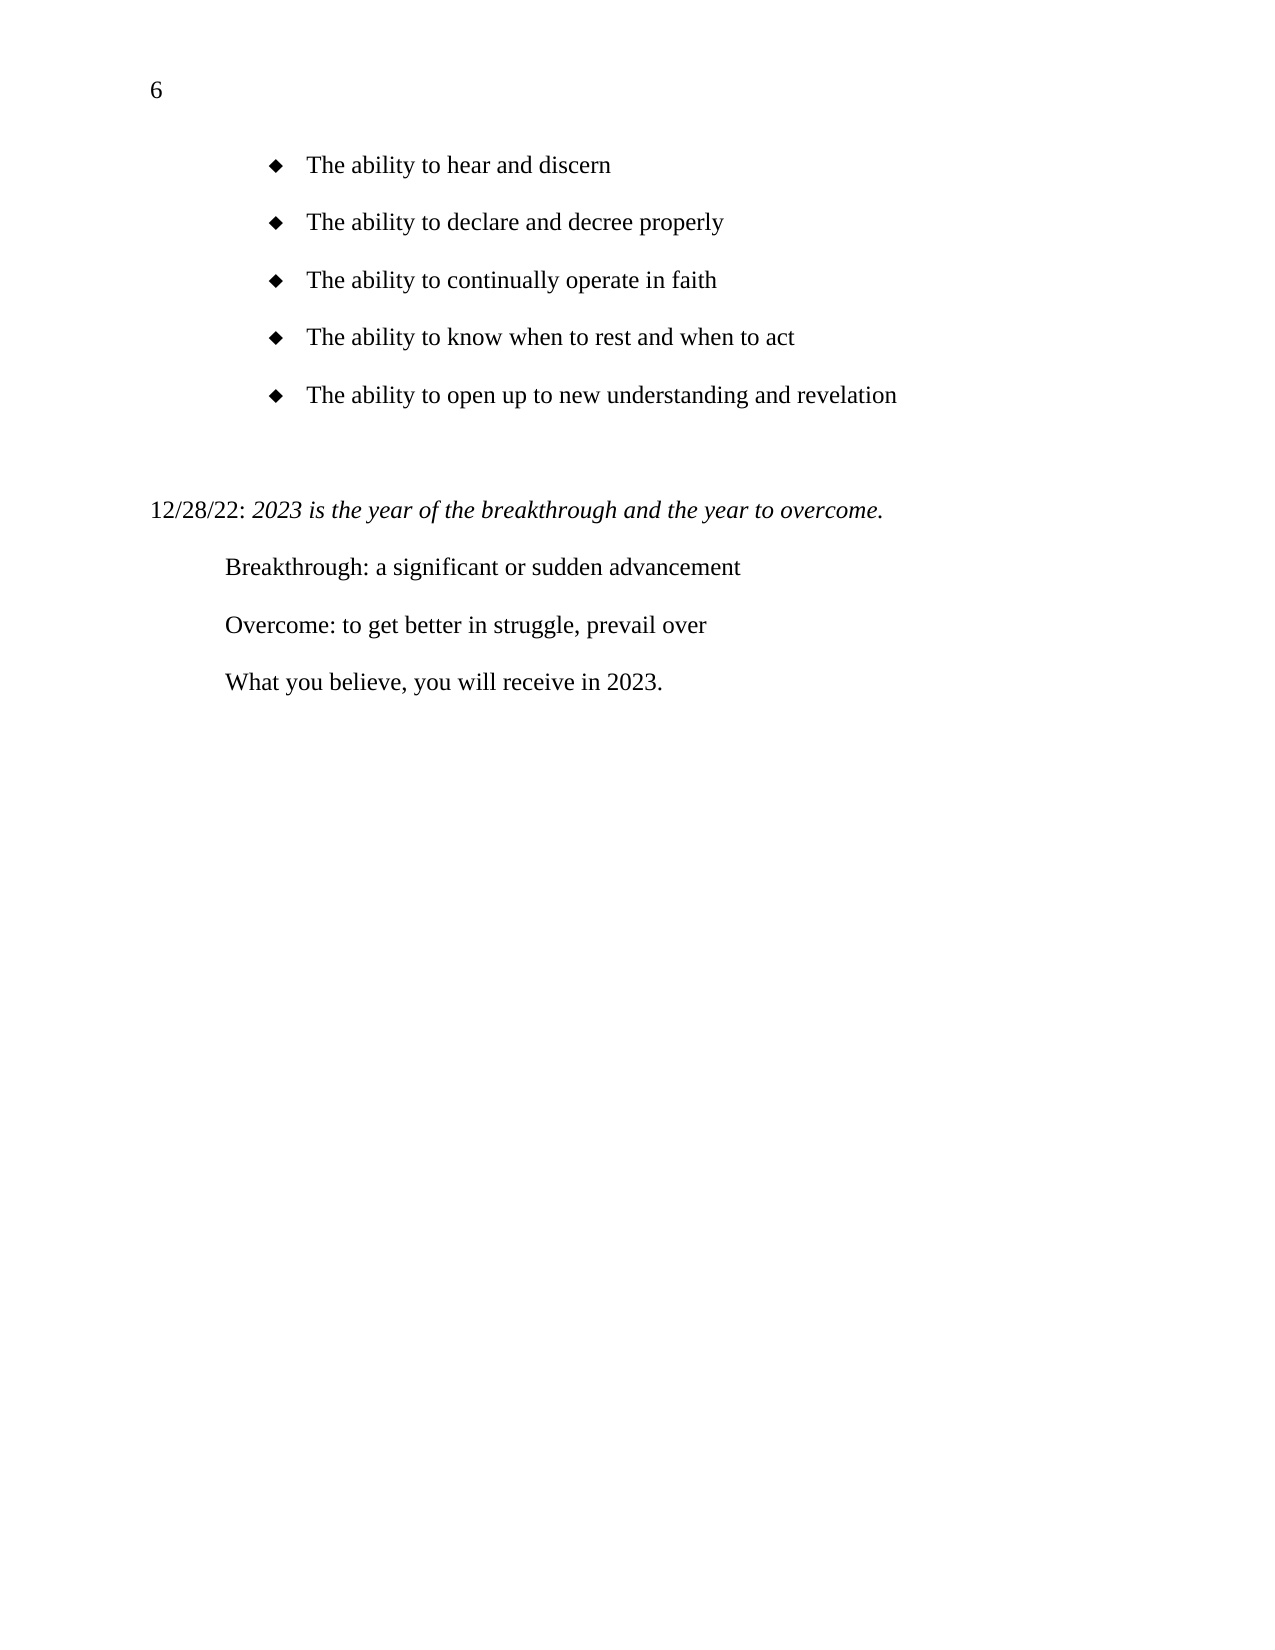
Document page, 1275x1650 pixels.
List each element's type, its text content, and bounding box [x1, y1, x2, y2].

list The ability to declare and decree properly [269, 207, 1125, 236]
list The ability to hear and discern [269, 150, 1125, 179]
text Breakthrough: a significant or sudden advancement [150, 552, 1125, 581]
text What you believe, you will receive in 2023. [150, 667, 1125, 696]
list The ability to know when to rest and when to act [269, 322, 1125, 351]
text Overcome: to get better in struggle, prevail over [150, 610, 1125, 639]
text 12/28/22: 2023 is the year of the breakthrough and the year to overcome. [150, 495, 1125, 524]
list The ability to open up to new understanding and revelation [269, 380, 1125, 466]
list The ability to continually operate in faith [269, 265, 1125, 294]
